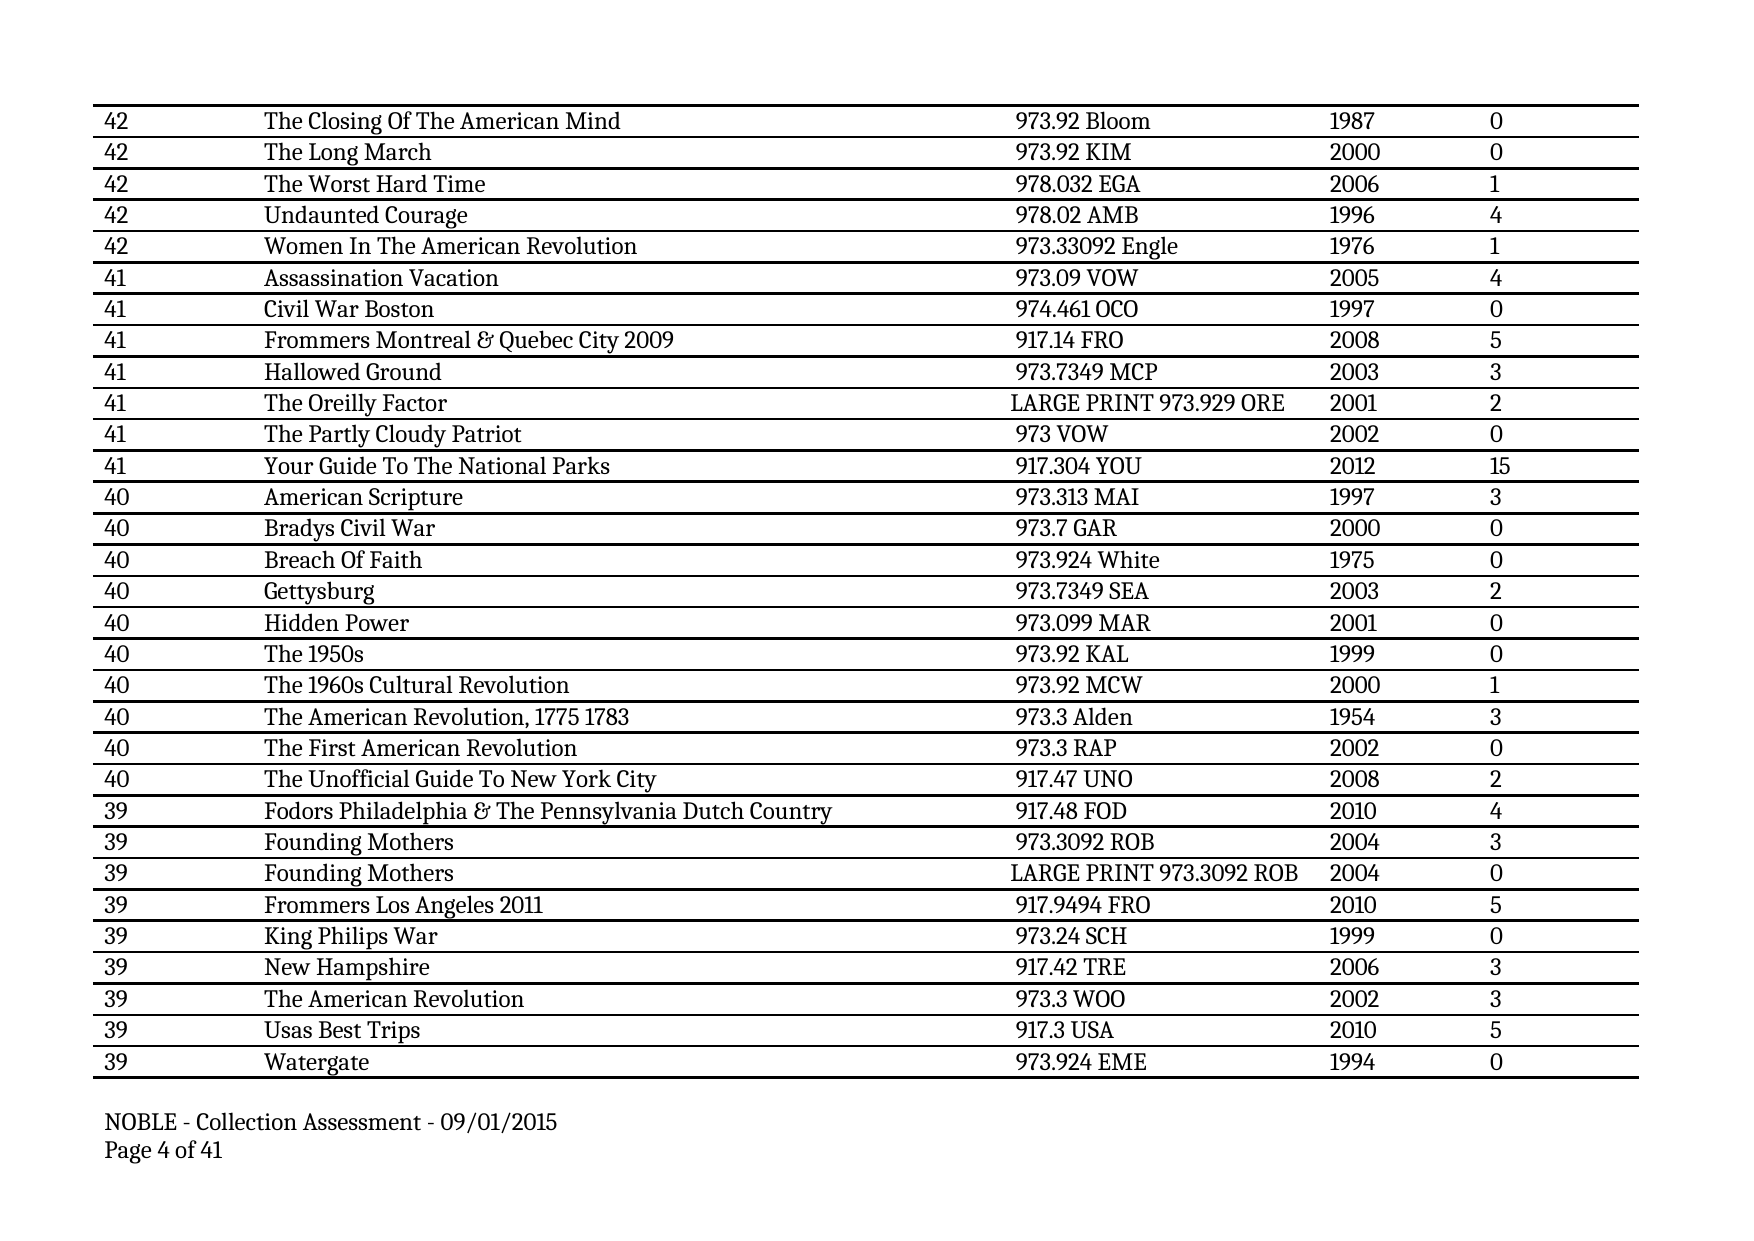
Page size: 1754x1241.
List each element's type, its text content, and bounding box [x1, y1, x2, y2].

table_cell 0 [1479, 546, 1638, 574]
table_cell 973.924 White [999, 546, 1319, 574]
table_cell 41 [93, 389, 253, 418]
table_cell 2001 [1319, 389, 1478, 418]
table_cell 39 [93, 953, 253, 982]
table_cell 40 [93, 515, 253, 543]
table_cell 973 VOW [999, 420, 1319, 449]
table_cell 40 [93, 577, 253, 606]
table_cell The 1960s Cultural Revolution [253, 671, 999, 700]
table_cell 2003 [1319, 358, 1478, 386]
table_cell 15 [1479, 452, 1638, 480]
table_cell 40 [93, 546, 253, 574]
table_cell 39 [93, 859, 253, 888]
table_cell King Philips War [253, 922, 999, 951]
table_cell 0 [1479, 640, 1638, 668]
table_cell 1999 [1319, 922, 1478, 951]
table_cell 917.42 TRE [999, 953, 1319, 982]
table_cell Your Guide To The National Parks [253, 452, 999, 480]
table_cell 0 [1479, 922, 1638, 951]
table_cell Bradys Civil War [253, 515, 999, 543]
table_cell The Oreilly Factor [253, 389, 999, 418]
table_cell 2008 [1319, 765, 1478, 794]
table_cell 1987 [1319, 107, 1478, 136]
table_cell 0 [1479, 138, 1638, 167]
table_cell 1997 [1319, 483, 1478, 512]
table_cell 3 [1479, 358, 1638, 386]
table_cell 973.24 SCH [999, 922, 1319, 951]
table_cell Hallowed Ground [253, 358, 999, 386]
table_cell 973.3092 ROB [999, 828, 1319, 857]
table_cell Undaunted Courage [253, 201, 999, 229]
table_cell 978.032 EGA [999, 170, 1319, 198]
table_cell 42 [93, 138, 253, 167]
table_cell 40 [93, 734, 253, 763]
table_cell The Long March [253, 138, 999, 167]
table_cell 2003 [1319, 577, 1478, 606]
table_cell 39 [93, 922, 253, 951]
table_cell 3 [1479, 828, 1638, 857]
table_cell 42 [93, 107, 253, 136]
table_cell 42 [93, 170, 253, 198]
table_cell 973.313 MAI [999, 483, 1319, 512]
table_cell 2006 [1319, 170, 1478, 198]
table_cell 2001 [1319, 608, 1478, 637]
table_cell 2004 [1319, 828, 1478, 857]
table_cell 973.099 MAR [999, 608, 1319, 637]
table_cell The 1950s [253, 640, 999, 668]
table_cell 0 [1479, 734, 1638, 763]
table_cell 974.461 OCO [999, 295, 1319, 324]
table_cell 39 [93, 797, 253, 825]
table_cell Fodors Philadelphia & The Pennsylvania Dutch Country [253, 797, 999, 825]
table_cell 2002 [1319, 420, 1478, 449]
table_cell The American Revolution, 1775 1783 [253, 703, 999, 731]
table_cell 2006 [1319, 953, 1478, 982]
table_cell 2008 [1319, 326, 1478, 355]
table_cell 0 [1479, 295, 1638, 324]
table_cell Assassination Vacation [253, 264, 999, 292]
table_cell 1994 [1319, 1047, 1478, 1076]
table_cell 1954 [1319, 703, 1478, 731]
table_cell 1976 [1319, 232, 1478, 261]
table_cell 2010 [1319, 797, 1478, 825]
table_cell 39 [93, 1016, 253, 1045]
table_cell 3 [1479, 703, 1638, 731]
table_cell 2000 [1319, 515, 1478, 543]
table_cell 973.3 RAP [999, 734, 1319, 763]
table_cell 4 [1479, 797, 1638, 825]
table_cell 2000 [1319, 671, 1478, 700]
table_cell 2 [1479, 389, 1638, 418]
table_cell 973.92 KIM [999, 138, 1319, 167]
table_cell 973.3 Alden [999, 703, 1319, 731]
table_cell Frommers Montreal & Quebec City 2009 [253, 326, 999, 355]
table_cell The American Revolution [253, 985, 999, 1013]
table_cell Hidden Power [253, 608, 999, 637]
table_cell 3 [1479, 953, 1638, 982]
table_cell 0 [1479, 420, 1638, 449]
table_cell 917.9494 FRO [999, 891, 1319, 919]
table_cell 2012 [1319, 452, 1478, 480]
table_cell 2005 [1319, 264, 1478, 292]
table_cell 4 [1479, 264, 1638, 292]
table_cell 5 [1479, 326, 1638, 355]
table_cell 39 [93, 828, 253, 857]
table_cell 0 [1479, 107, 1638, 136]
table_cell 5 [1479, 891, 1638, 919]
table_cell LARGE PRINT 973.929 ORE [999, 389, 1319, 418]
table_cell 973.92 Bloom [999, 107, 1319, 136]
table_cell 41 [93, 420, 253, 449]
table_cell The Unofficial Guide To New York City [253, 765, 999, 794]
table_cell The Closing Of The American Mind [253, 107, 999, 136]
table_cell 2010 [1319, 891, 1478, 919]
table_cell The First American Revolution [253, 734, 999, 763]
table_cell 41 [93, 358, 253, 386]
table_cell Founding Mothers [253, 859, 999, 888]
table_cell 973.7 GAR [999, 515, 1319, 543]
table_cell 41 [93, 264, 253, 292]
table_cell Frommers Los Angeles 2011 [253, 891, 999, 919]
table_cell 41 [93, 295, 253, 324]
table_cell 973.924 EME [999, 1047, 1319, 1076]
table_cell 973.92 KAL [999, 640, 1319, 668]
table_cell Founding Mothers [253, 828, 999, 857]
table_cell American Scripture [253, 483, 999, 512]
table_cell LARGE PRINT 973.3092 ROB [999, 859, 1319, 888]
table_cell New Hampshire [253, 953, 999, 982]
table_cell 40 [93, 671, 253, 700]
table_cell 40 [93, 608, 253, 637]
table_cell 2 [1479, 577, 1638, 606]
table_cell 917.48 FOD [999, 797, 1319, 825]
table_cell Watergate [253, 1047, 999, 1076]
table_cell 0 [1479, 1047, 1638, 1076]
table_cell 2000 [1319, 138, 1478, 167]
table_cell 1975 [1319, 546, 1478, 574]
table_cell 1 [1479, 232, 1638, 261]
table_cell 40 [93, 765, 253, 794]
table_cell 40 [93, 703, 253, 731]
table_cell The Worst Hard Time [253, 170, 999, 198]
table_cell 1996 [1319, 201, 1478, 229]
table_cell 0 [1479, 608, 1638, 637]
table_cell Usas Best Trips [253, 1016, 999, 1045]
table_cell 39 [93, 891, 253, 919]
table_cell 42 [93, 232, 253, 261]
table_cell 41 [93, 326, 253, 355]
table_cell 973.09 VOW [999, 264, 1319, 292]
table_cell 2010 [1319, 1016, 1478, 1045]
table_cell 42 [93, 201, 253, 229]
table_cell 4 [1479, 201, 1638, 229]
table_cell 973.92 MCW [999, 671, 1319, 700]
table_cell 5 [1479, 1016, 1638, 1045]
table_cell 0 [1479, 859, 1638, 888]
table_cell Breach Of Faith [253, 546, 999, 574]
table_cell 917.14 FRO [999, 326, 1319, 355]
table_cell 973.7349 MCP [999, 358, 1319, 386]
table_cell 40 [93, 640, 253, 668]
table_cell 41 [93, 452, 253, 480]
table_cell 917.3 USA [999, 1016, 1319, 1045]
table_cell 973.3 WOO [999, 985, 1319, 1013]
table_cell Civil War Boston [253, 295, 999, 324]
table_cell 3 [1479, 985, 1638, 1013]
table_cell 2002 [1319, 734, 1478, 763]
table_cell 1999 [1319, 640, 1478, 668]
table_cell Gettysburg [253, 577, 999, 606]
table_cell 39 [93, 985, 253, 1013]
table_cell 40 [93, 483, 253, 512]
table_cell 1 [1479, 170, 1638, 198]
table_cell 3 [1479, 483, 1638, 512]
table_cell 1997 [1319, 295, 1478, 324]
table_cell 39 [93, 1047, 253, 1076]
table_cell 973.33092 Engle [999, 232, 1319, 261]
table_cell 2002 [1319, 985, 1478, 1013]
table_cell 2 [1479, 765, 1638, 794]
table_cell 2004 [1319, 859, 1478, 888]
table_cell 917.47 UNO [999, 765, 1319, 794]
table_cell The Partly Cloudy Patriot [253, 420, 999, 449]
table_cell 917.304 YOU [999, 452, 1319, 480]
table_cell 0 [1479, 515, 1638, 543]
table_cell 978.02 AMB [999, 201, 1319, 229]
table_cell Women In The American Revolution [253, 232, 999, 261]
table_cell 973.7349 SEA [999, 577, 1319, 606]
table_cell 1 [1479, 671, 1638, 700]
